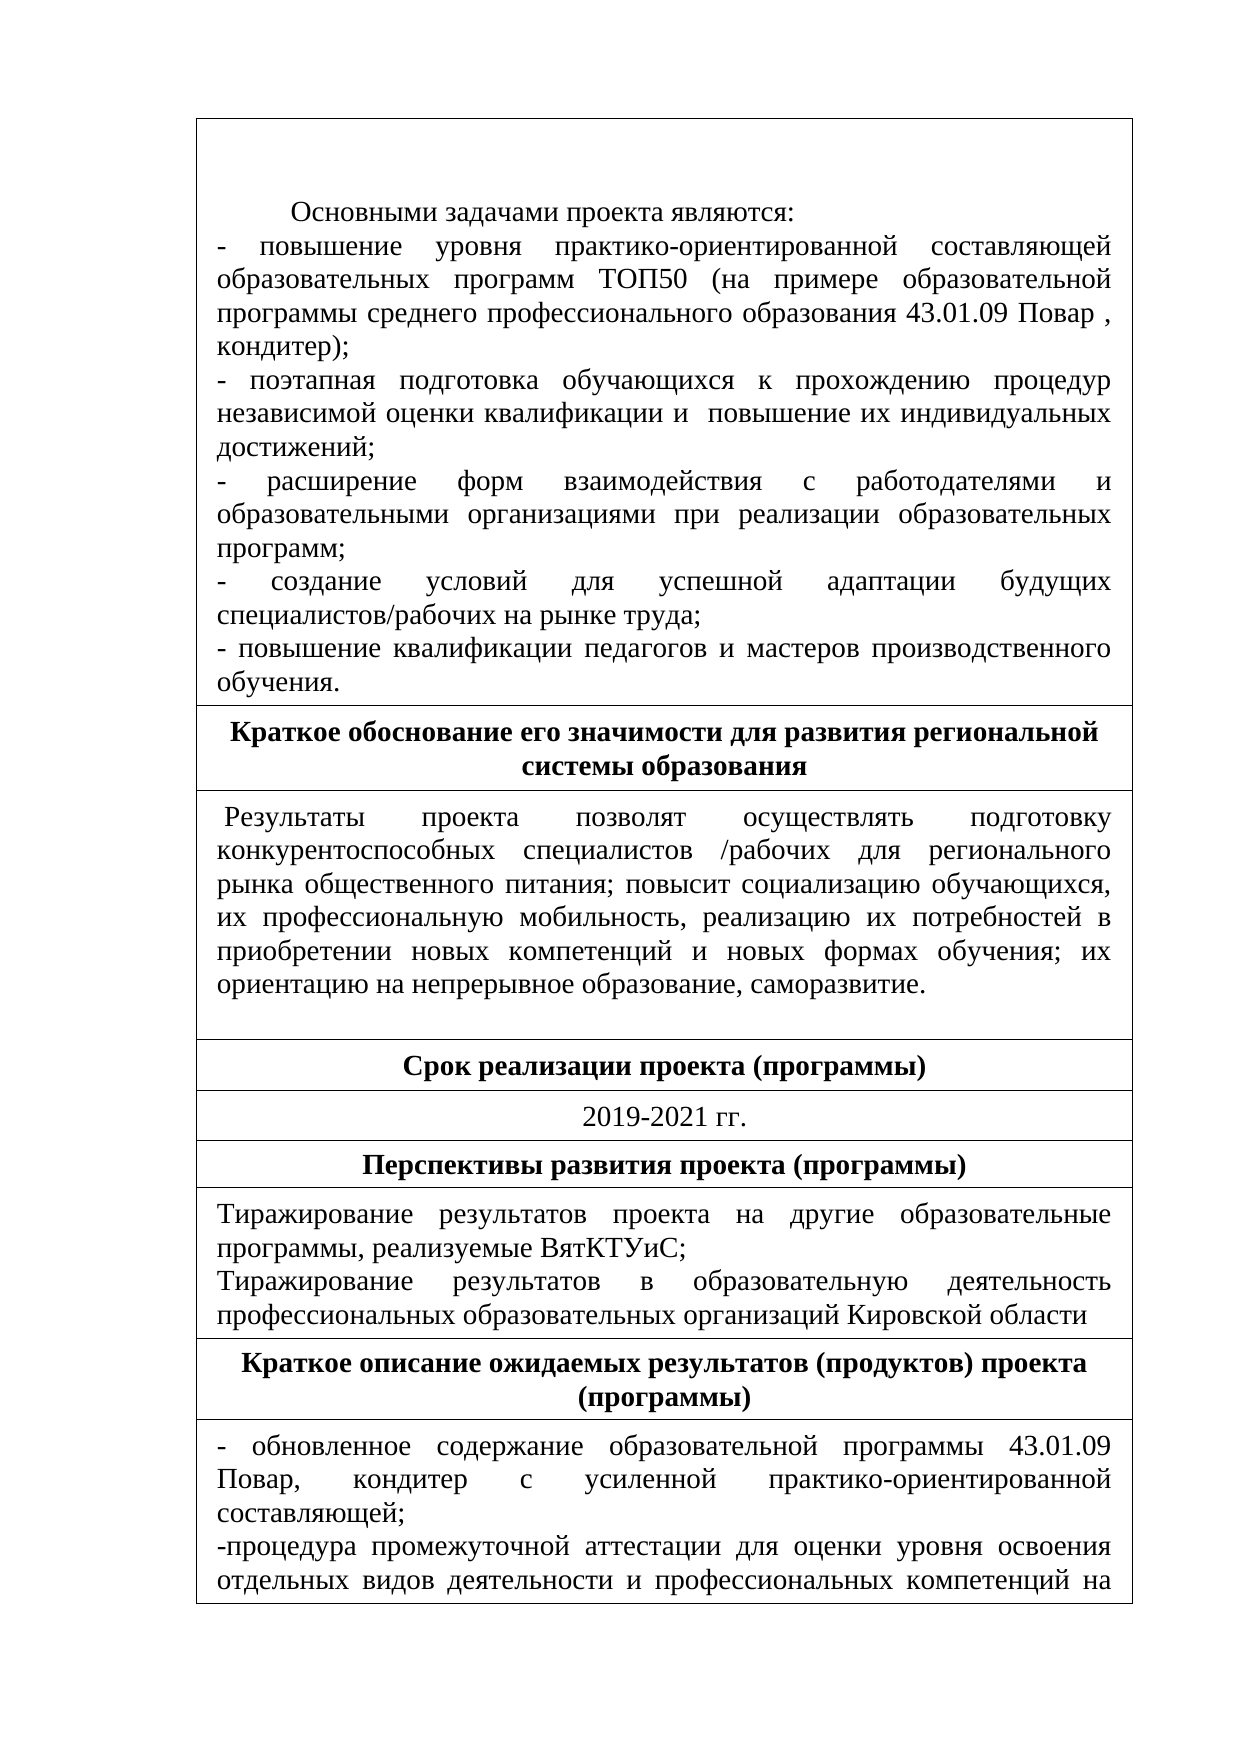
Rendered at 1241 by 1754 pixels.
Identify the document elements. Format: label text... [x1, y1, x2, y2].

table_cell Краткое обоснование его значимости для развития региональной системы образования [197, 706, 1132, 789]
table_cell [197, 1420, 1132, 1603]
table_cell Срок реализации проекта (программы) [197, 1040, 1132, 1090]
table_cell 2019-2021 гг. [197, 1091, 1132, 1140]
table_cell Перспективы развития проекта (программы) [197, 1141, 1132, 1187]
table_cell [197, 119, 1132, 705]
table_cell Результаты проекта позволят осуществлять подготовку конкурентоспособных специалистов /рабочих для регионального рынка общественного питания; повысит социализацию обучающихся, их профессиональную мобильность, реализацию их потребностей в приобретении новых компетенций и новых формах обучения; их ориентацию на непрерывное образование, саморазвитие. [197, 791, 1132, 1039]
table_cell Тиражирование результатов проекта на другие образовательные программы, реализуемые ВятКТУиС; Тиражирование результатов в образовательную деятельность профессиональных образовательных организаций Кировской области [197, 1188, 1132, 1338]
table_cell Краткое описание ожидаемых результатов (продуктов) проекта (программы) [197, 1339, 1132, 1418]
